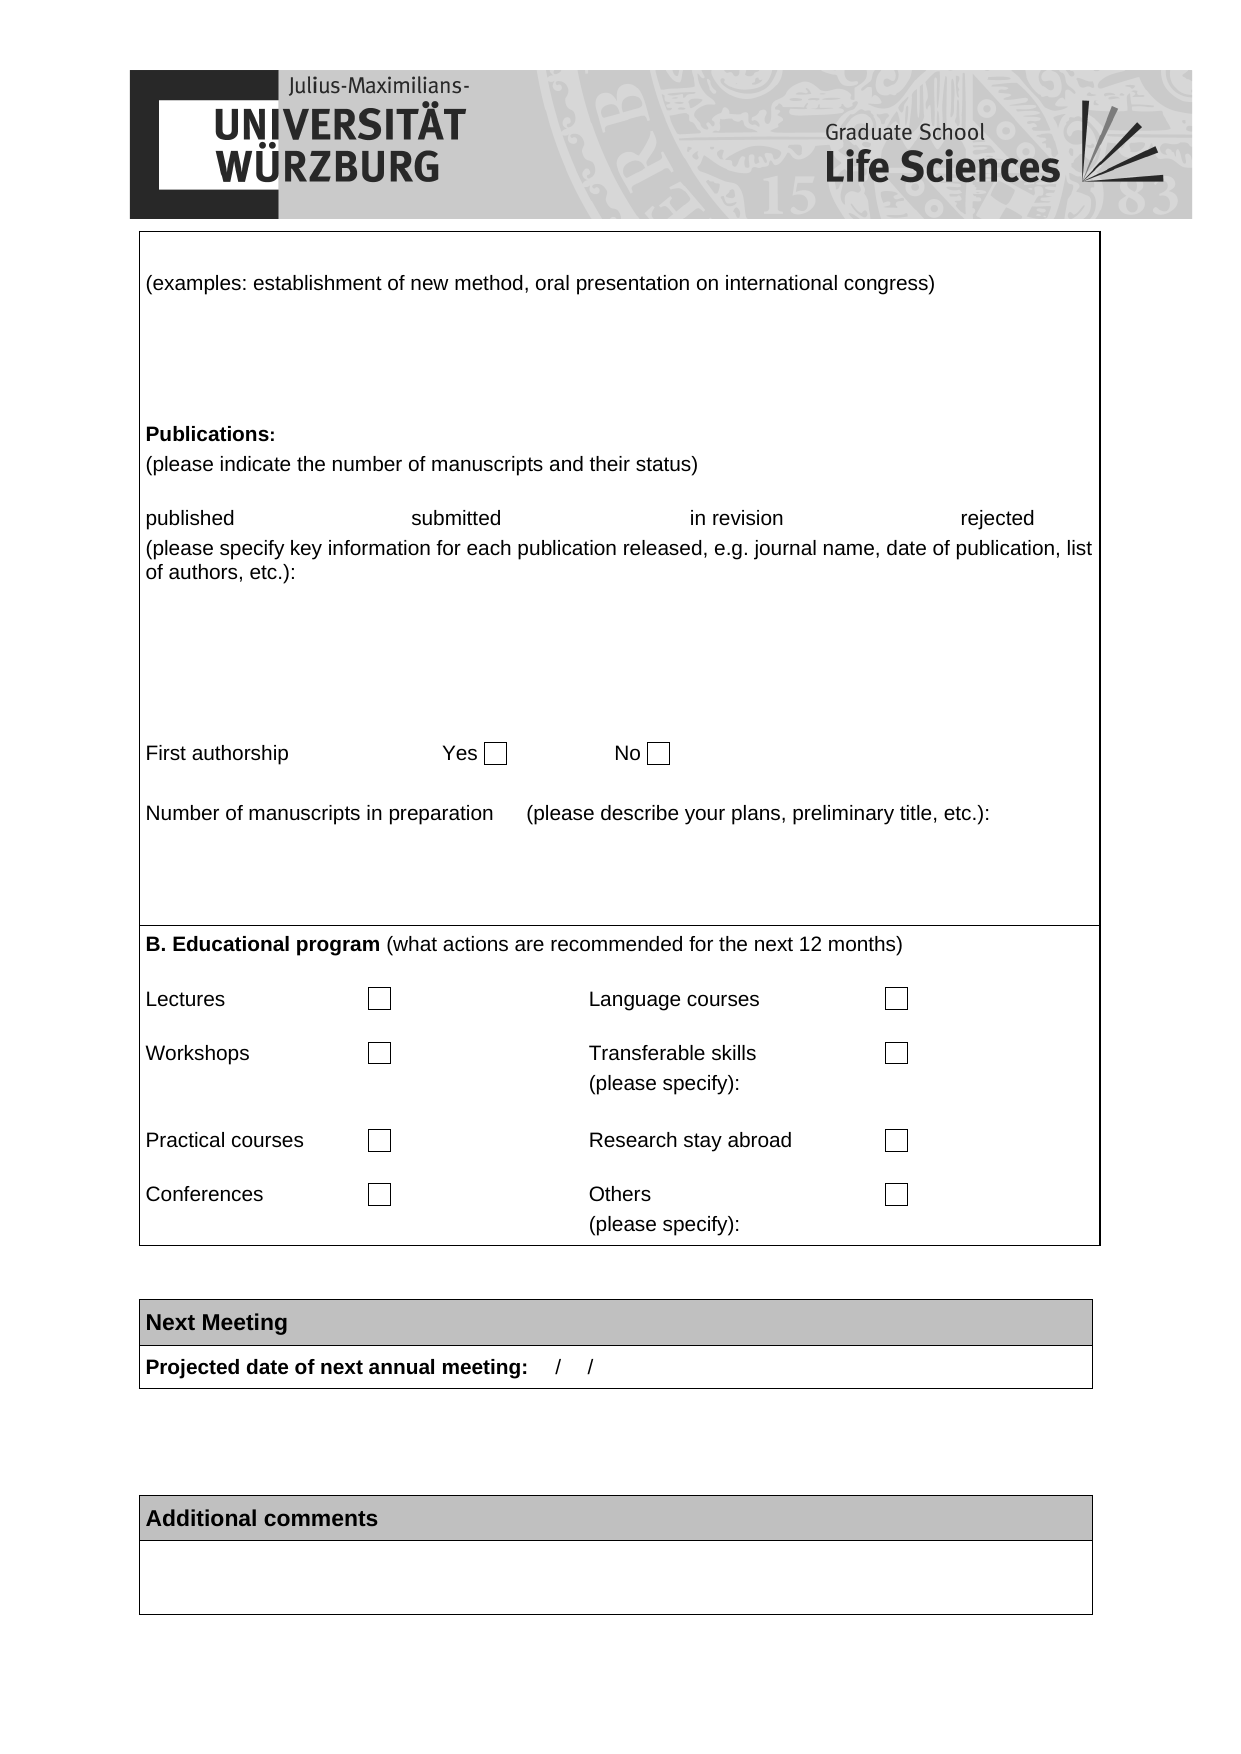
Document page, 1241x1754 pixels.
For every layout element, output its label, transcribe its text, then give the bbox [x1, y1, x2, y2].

table_cell [140, 1541, 1092, 1614]
table_header Additional comments [140, 1496, 1092, 1540]
table_cell Projected date of next annual meeting: / / [140, 1346, 1092, 1388]
table_header Next Meeting [140, 1300, 1092, 1345]
picture [129, 70, 1193, 219]
table_cell B. Educational program (what actions are recommended for the next 12 months) Lectures Language courses Workshops Transferable skills (please specify): Practical courses Research stay abroad Conferences Others (please specify): [140, 926, 1099, 1245]
